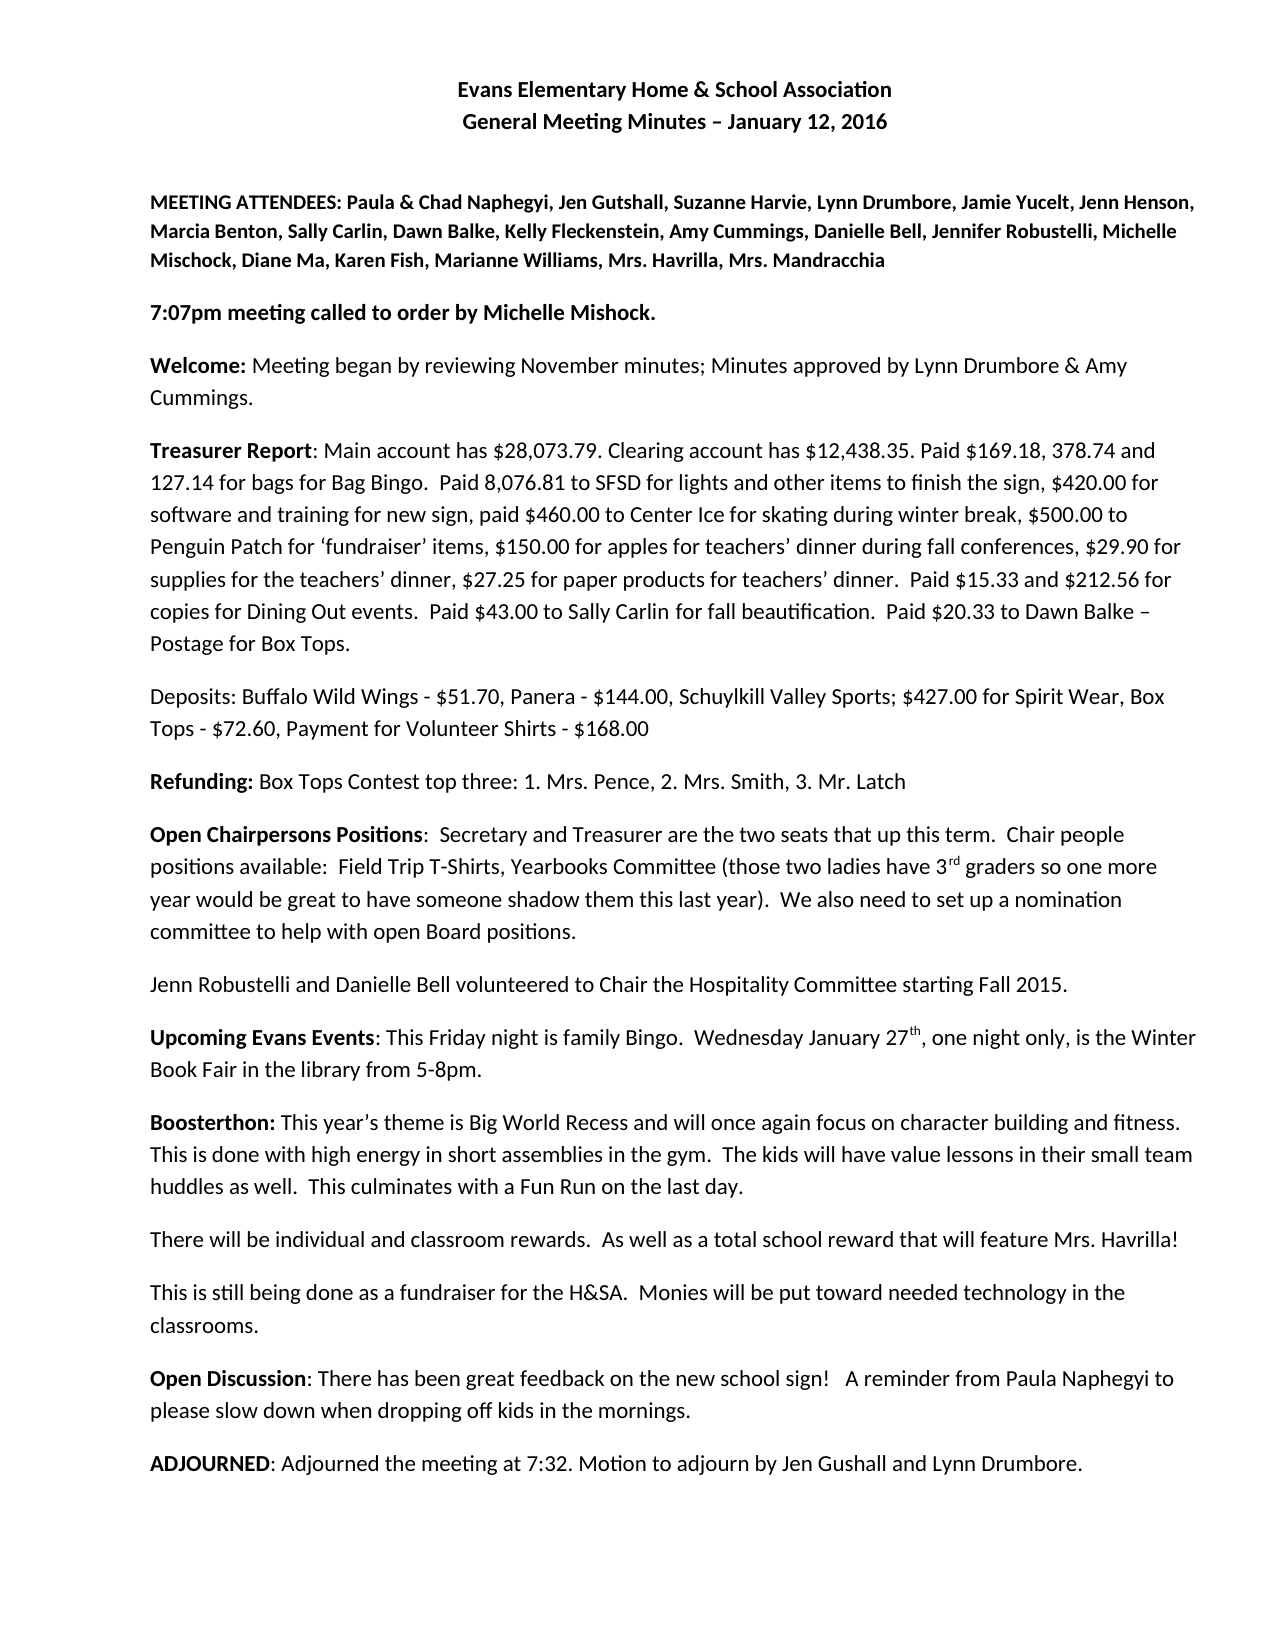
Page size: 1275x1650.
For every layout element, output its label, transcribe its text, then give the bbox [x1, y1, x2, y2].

text ADJOURNED: Adjourned the meeting at 7:32. Motion to adjourn by Jen Gushall and Lynn Drumbore. [150, 1449, 1200, 1477]
text General Meeting Minutes – January 12, 2016 [150, 107, 1200, 135]
text 7:07pm meeting called to order by Michelle Mishock. [150, 298, 1200, 326]
text Evans Elementary Home & School Association [150, 75, 1200, 103]
text Open Chairpersons Positions: Secretary and Treasurer are the two seats that up this term. Chair people positions available: Field Trip T-Shirts, Yearbooks Committee (those two ladies have 3rd graders so one more year would be great to have someone shadow them this last year). We also need to set up a nomination committee to help with open Board positions. [150, 820, 1200, 945]
text Upcoming Evans Events: This Friday night is family Bingo. Wednesday January 27th, one night only, is the Winter Book Fair in the library from 5-8pm. [150, 1023, 1200, 1083]
text Deposits: Buffalo Wild Wings - $51.70, Panera - $144.00, Schuylkill Valley Sports; $427.00 for Spirit Wear, Box Tops - $72.60, Payment for Volunteer Shirts - $168.00 [150, 682, 1200, 742]
text Refunding: Box Tops Contest top three: 1. Mrs. Pence, 2. Mrs. Smith, 3. Mr. Latch [150, 767, 1200, 795]
text There will be individual and classroom rewards. As well as a total school reward that will feature Mrs. Havrilla! [150, 1226, 1200, 1253]
text Jenn Robustelli and Danielle Bell volunteered to Chair the Hospitality Committee starting Fall 2015. [150, 970, 1200, 998]
text This is still being done as a fundraiser for the H&SA. Monies will be put toward needed technology in the classrooms. [150, 1278, 1200, 1339]
text MEETING ATTENDEES: Paula & Chad Naphegyi, Jen Gutshall, Suzanne Harvie, Lynn Drumbore, Jamie Yucelt, Jenn Henson, Marcia Benton, Sally Carlin, Dawn Balke, Kelly Fleckenstein, Amy Cummings, Danielle Bell, Jennifer Robustelli, Michelle Mischock, Diane Ma, Karen Fish, Marianne Williams, Mrs. Havrilla, Mrs. Mandracchia [150, 189, 1200, 273]
text Open Discussion: There has been great feedback on the new school sign! A reminder from Paula Naphegyi to please slow down when dropping off kids in the mornings. [150, 1364, 1200, 1424]
text Treasurer Report: Main account has $28,073.79. Clearing account has $12,438.35. Paid $169.18, 378.74 and 127.14 for bags for Bag Bingo. Paid 8,076.81 to SFSD for lights and other items to finish the sign, $420.00 for software and training for new sign, paid $460.00 to Center Ice for skating during winter break, $500.00 to Penguin Patch for ‘fundraiser’ items, $150.00 for apples for teachers’ dinner during fall conferences, $29.90 for supplies for the teachers’ dinner, $27.25 for paper products for teachers’ dinner. Paid $15.33 and $212.56 for copies for Dining Out events. Paid $43.00 to Sally Carlin for fall beautification. Paid $20.33 to Dawn Balke – Postage for Box Tops. [150, 436, 1200, 657]
text Boosterthon: This year’s theme is Big World Recess and will once again focus on character building and fitness. This is done with high energy in short assemblies in the gym. The kids will have value lessons in their small team huddles as well. This culminates with a Fun Run on the last day. [150, 1108, 1200, 1201]
text Welcome: Meeting began by reviewing November minutes; Minutes approved by Lynn Drumbore & Amy Cummings. [150, 351, 1200, 411]
